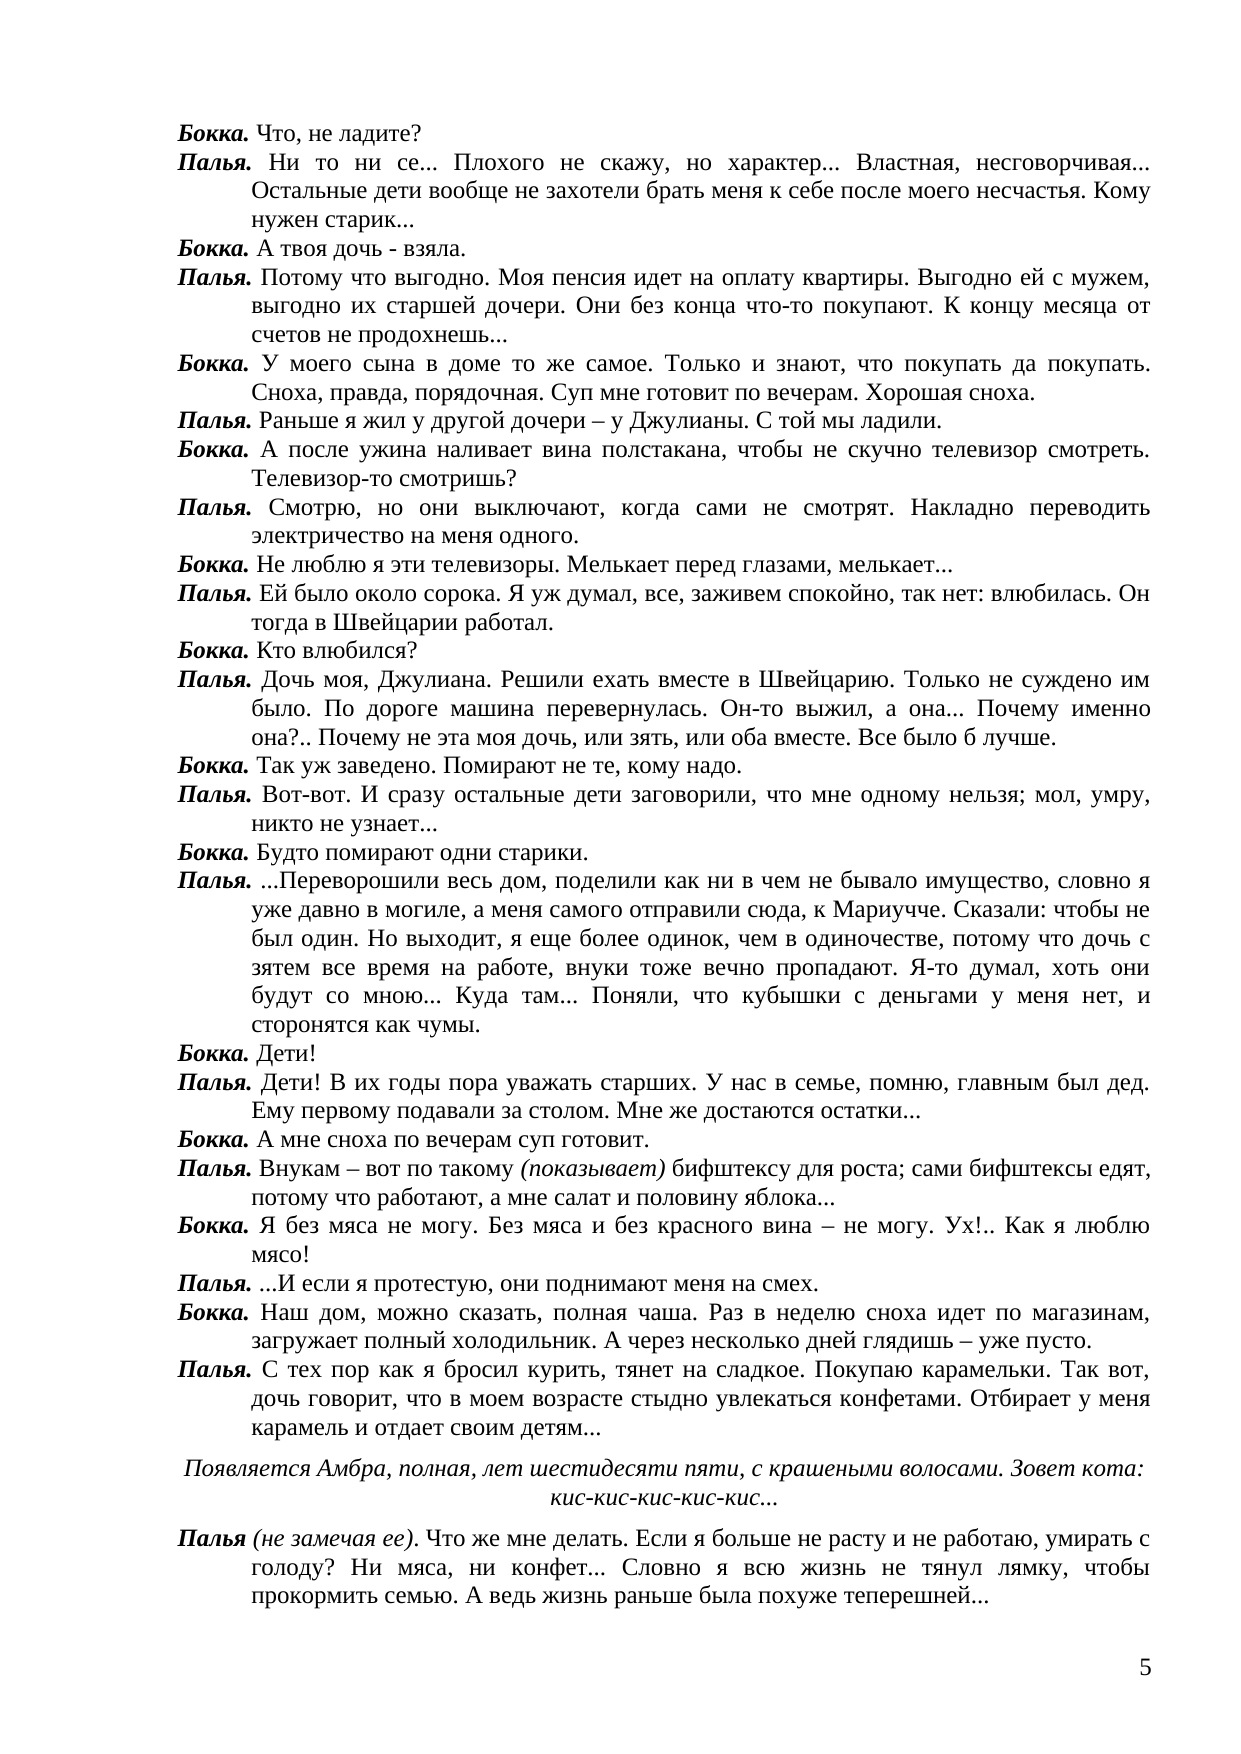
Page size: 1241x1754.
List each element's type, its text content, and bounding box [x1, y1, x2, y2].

text Бокка. Дети! [177, 1038, 1152, 1067]
text Палья. Раньше я жил у другой дочери – у Джулианы. С той мы ладили. [177, 406, 1152, 434]
text Палья (не замечая ее). Что же мне делать. Если я больше не расту и не работаю, умирать с голоду? Ни мяса, ни конфет... Словно я всю жизнь не тянул лямку, чтобы прокормить семью. А ведь жизнь раньше была похуже теперешней... [177, 1523, 1152, 1609]
text Бокка. Я без мяса не могу. Без мяса и без красного вина – не могу. Ух!.. Как я люблю мясо! [177, 1211, 1152, 1268]
text Появляется Амбра, полная, лет шестидесяти пяти, с крашеными волосами. Зовет кота: кис-кис-кис-кис-кис... [177, 1453, 1152, 1511]
text Бокка. Что, не ладите? [177, 118, 1152, 147]
text Бокка. А твоя дочь - взяла. [177, 233, 1152, 262]
text Бокка. Не люблю я эти телевизоры. Мелькает перед глазами, мелькает... [177, 549, 1152, 578]
text Бокка. Наш дом, можно сказать, полная чаша. Раз в неделю сноха идет по магазинам, загружает полный холодильник. А через несколько дней глядишь – уже пусто. [177, 1297, 1152, 1354]
text Палья. Потому что выгодно. Моя пенсия идет на оплату квартиры. Выгодно ей с мужем, выгодно их старшей дочери. Они без конца что-то покупают. К концу месяца от счетов не продохнешь... [177, 262, 1152, 348]
text Палья. С тех пор как я бросил курить, тянет на сладкое. Покупаю карамельки. Так вот, дочь говорит, что в моем возрасте стыдно увлекаться конфетами. Отбирает у меня карамель и отдает своим детям... [177, 1354, 1152, 1441]
text Палья. ...Переворошили весь дом, поделили как ни в чем не бывало имущество, словно я уже давно в могиле, а меня самого отправили сюда, к Мариучче. Сказали: чтобы не был один. Но выходит, я еще более одинок, чем в одиночестве, потому что дочь с зятем все время на работе, внуки тоже вечно пропадают. Я-то думал, хоть они будут со мною... Куда там... Поняли, что кубышки с деньгами у меня нет, и сторонятся как чумы. [177, 866, 1152, 1038]
text Палья. Дети! В их годы пора уважать старших. У нас в семье, помню, главным был дед. Ему первому подавали за столом. Мне же достаются остатки... [177, 1067, 1152, 1124]
text Бокка. Так уж заведено. Помирают не те, кому надо. [177, 751, 1152, 779]
text Бокка. А мне сноха по вечерам суп готовит. [177, 1124, 1152, 1153]
text Бокка. Кто влюбился? [177, 636, 1152, 664]
text Палья. Вот-вот. И сразу остальные дети заговорили, что мне одному нельзя; мол, умру, никто не узнает... [177, 779, 1152, 837]
text Палья. Дочь моя, Джулиана. Решили ехать вместе в Швейцарию. Только не суждено им было. По дороге машина перевернулась. Он-то выжил, а она... Почему именно она?.. Почему не эта моя дочь, или зять, или оба вместе. Все было б лучше. [177, 664, 1152, 751]
text Палья. Ей было около сорока. Я уж думал, все, заживем спокойно, так нет: влюбилась. Он тогда в Швейцарии работал. [177, 578, 1152, 636]
text Бокка. У моего сына в доме то же самое. Только и знают, что покупать да покупать. Сноха, правда, порядочная. Суп мне готовит по вечерам. Хорошая сноха. [177, 348, 1152, 406]
text Палья. Ни то ни се... Плохого не скажу, но характер... Властная, несговорчивая... Остальные дети вообще не захотели брать меня к себе после моего несчастья. Кому нужен старик... [177, 147, 1152, 233]
text Палья. Внукам – вот по такому (показывает) бифштексу для роста; сами бифштексы едят, потому что работают, а мне салат и половину яблока... [177, 1153, 1152, 1211]
text Бокка. А после ужина наливает вина полстакана, чтобы не скучно телевизор смотреть. Телевизор-то смотришь? [177, 434, 1152, 492]
text Палья. Смотрю, но они выключают, когда сами не смотрят. Накладно переводить электричество на меня одного. [177, 492, 1152, 549]
text Бокка. Будто помирают одни старики. [177, 837, 1152, 866]
text Палья. ...И если я протестую, они поднимают меня на смех. [177, 1268, 1152, 1297]
